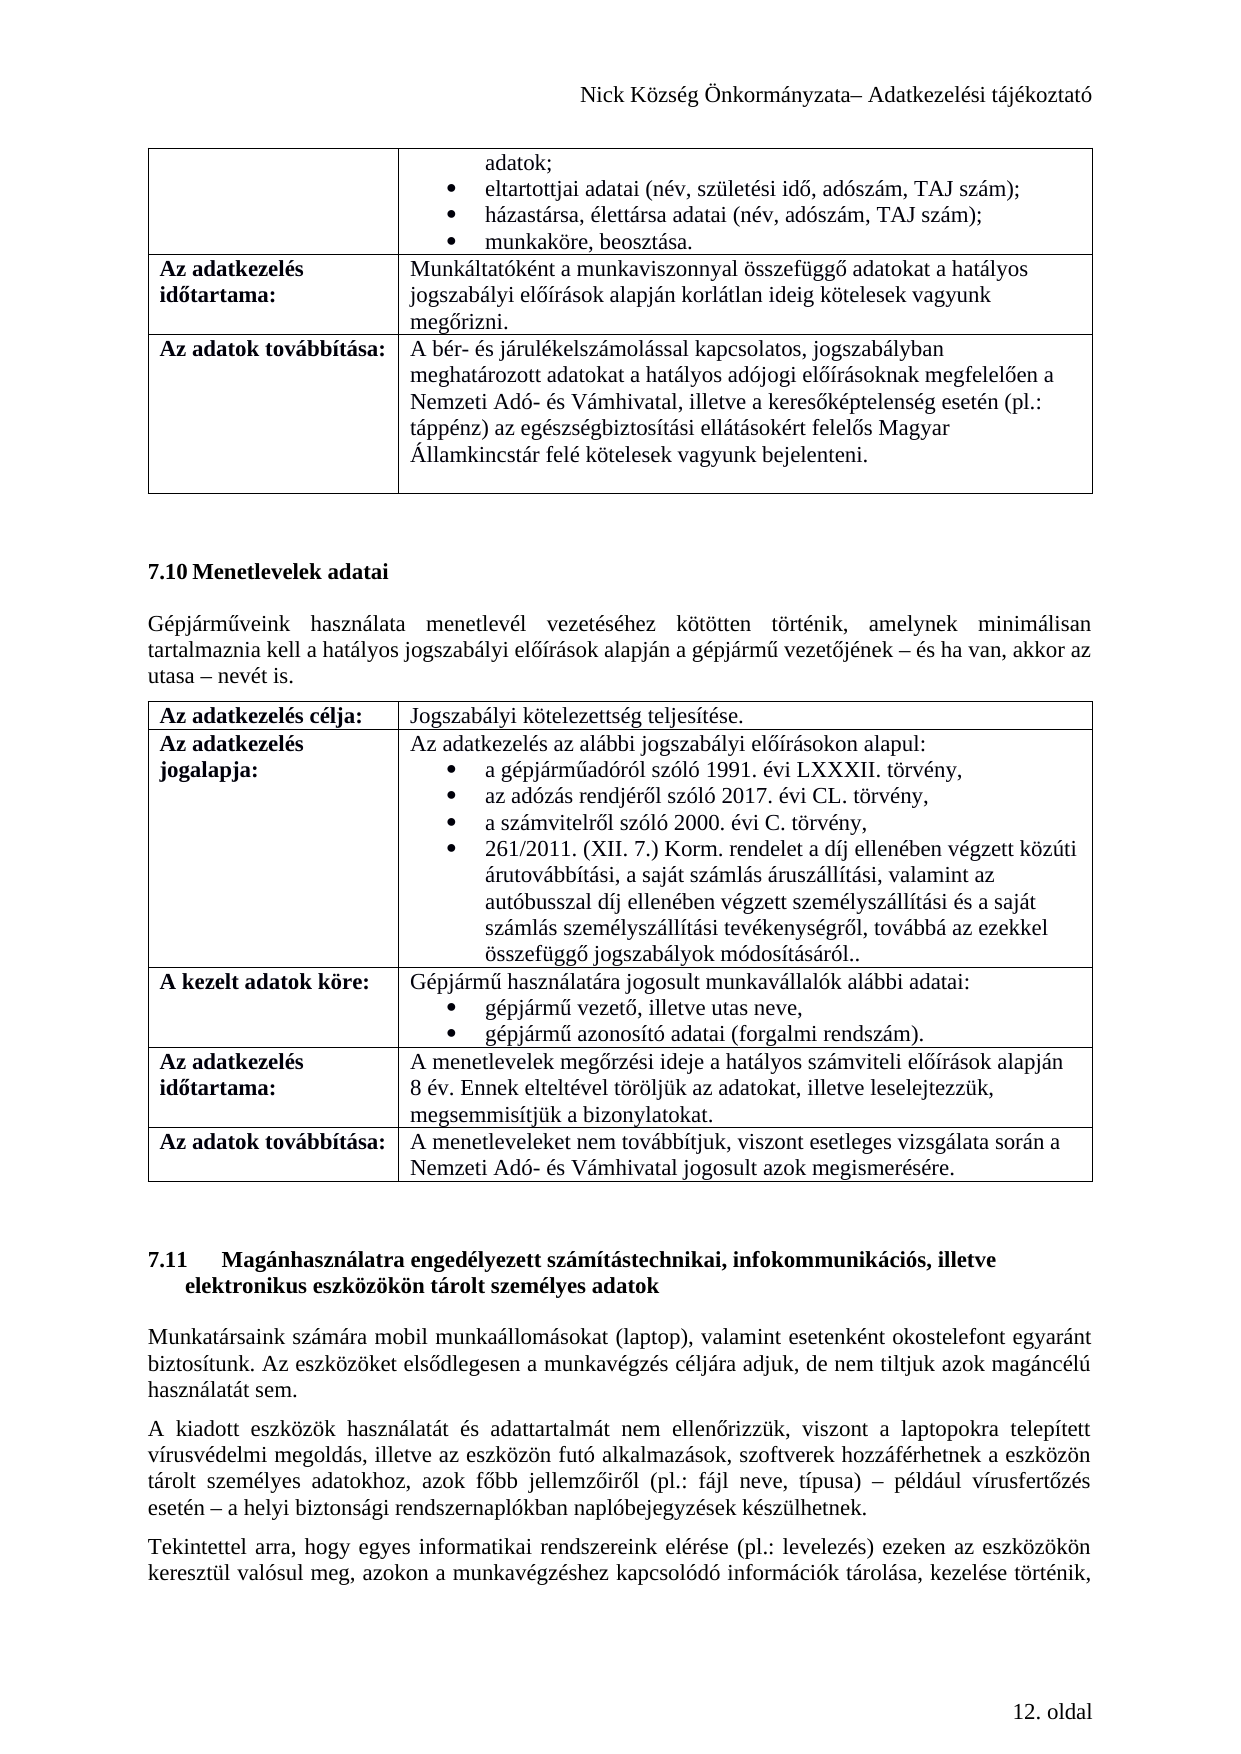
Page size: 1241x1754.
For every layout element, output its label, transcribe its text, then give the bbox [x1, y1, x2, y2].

subtitle Menetlevelek adatai [148, 558, 1093, 584]
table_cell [399, 149, 1092, 254]
text Munkatársaink számára mobil munkaállomásokat (laptop), valamint esetenként okostelefont egyaránt biztosítunk. Az eszközöket elsődlegesen a munkavégzés céljára adjuk, de nem tiltjuk azok magáncélú használatát sem. [148, 1323, 1093, 1402]
table_cell A menetleveleket nem továbbítjuk, viszont esetleges vizsgálata során a Nemzeti Adó- és Vámhivatal jogosult azok megismerésére. [399, 1128, 1092, 1181]
table_cell Gépjármű használatára jogosult munkavállalók alábbi adatai: gépjármű vezető, illetve utas neve, gépjármű azonosító adatai (forgalmi rendszám). [399, 968, 1092, 1047]
table_header Az adatkezelés célja: [149, 702, 398, 728]
table_cell A kezelt adatok köre: [149, 968, 398, 1047]
text Gépjárműveink használata menetlevél vezetéséhez kötötten történik, amelynek minimálisan tartalmaznia kell a hatályos jogszabályi előírások alapján a gépjármű vezetőjének – és ha van, akkor az utasa – nevét is. [148, 609, 1093, 689]
table_cell Az adatkezelés jogalapja: [149, 730, 398, 967]
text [148, 1533, 1093, 1586]
subtitle Magánhasználatra engedélyezett számítástechnikai, infokommunikációs, illetve elektronikus eszközökön tárolt személyes adatok [148, 1246, 1093, 1298]
table_cell A menetlevelek megőrzési ideje a hatályos számviteli előírások alapján 8 év. Ennek elteltével töröljük az adatokat, illetve leselejtezzük, megsemmisítjük a bizonylatokat. [399, 1048, 1092, 1127]
text A kiadott eszközök használatát és adattartalmát nem ellenőrizzük, viszont a laptopokra telepített vírusvédelmi megoldás, illetve az eszközön futó alkalmazások, szoftverek hozzáférhetnek a eszközön tárolt személyes adatokhoz, azok főbb jellemzőiről (pl.: fájl neve, típusa) – például vírusfertőzés esetén – a helyi biztonsági rendszernaplókban naplóbejegyzések készülhetnek. [148, 1415, 1093, 1520]
table_cell Az adatkezelés időtartama: [149, 1048, 398, 1127]
table_cell Az adatok továbbítása: [149, 1128, 398, 1181]
table_cell Munkáltatóként a munkaviszonnyal összefüggő adatokat a hatályos jogszabályi előírások alapján korlátlan ideig kötelesek vagyunk megőrizni. [399, 255, 1092, 334]
table_cell A bér- és járulékelszámolással kapcsolatos, jogszabályban meghatározott adatokat a hatályos adójogi előírásoknak megfelelően a Nemzeti Adó- és Vámhivatal, illetve a keresőképtelenség esetén (pl.: táppénz) az egészségbiztosítási ellátásokért felelős Magyar Államkincstár felé kötelesek vagyunk bejelenteni. [399, 335, 1092, 493]
table_cell Az adatkezelés időtartama: [149, 255, 398, 334]
table_cell Az adatok továbbítása: [149, 335, 398, 493]
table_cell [149, 149, 398, 254]
table_cell Az adatkezelés az alábbi jogszabályi előírásokon alapul: a gépjárműadóról szóló 1991. évi LXXXII. törvény, az adózás rendjéről szóló 2017. évi CL. törvény, a számvitelről szóló 2000. évi C. törvény, 261/2011. (XII. 7.) Korm. rendelet a díj ellenében végzett közúti árutovábbítási, a saját számlás áruszállítási, valamint az autóbusszal díj ellenében végzett személyszállítási és a saját számlás személyszállítási tevékenységről, továbbá az ezekkel összefüggő jogszabályok módosításáról.. [399, 730, 1092, 967]
table_header Jogszabályi kötelezettség teljesítése. [399, 702, 1092, 728]
